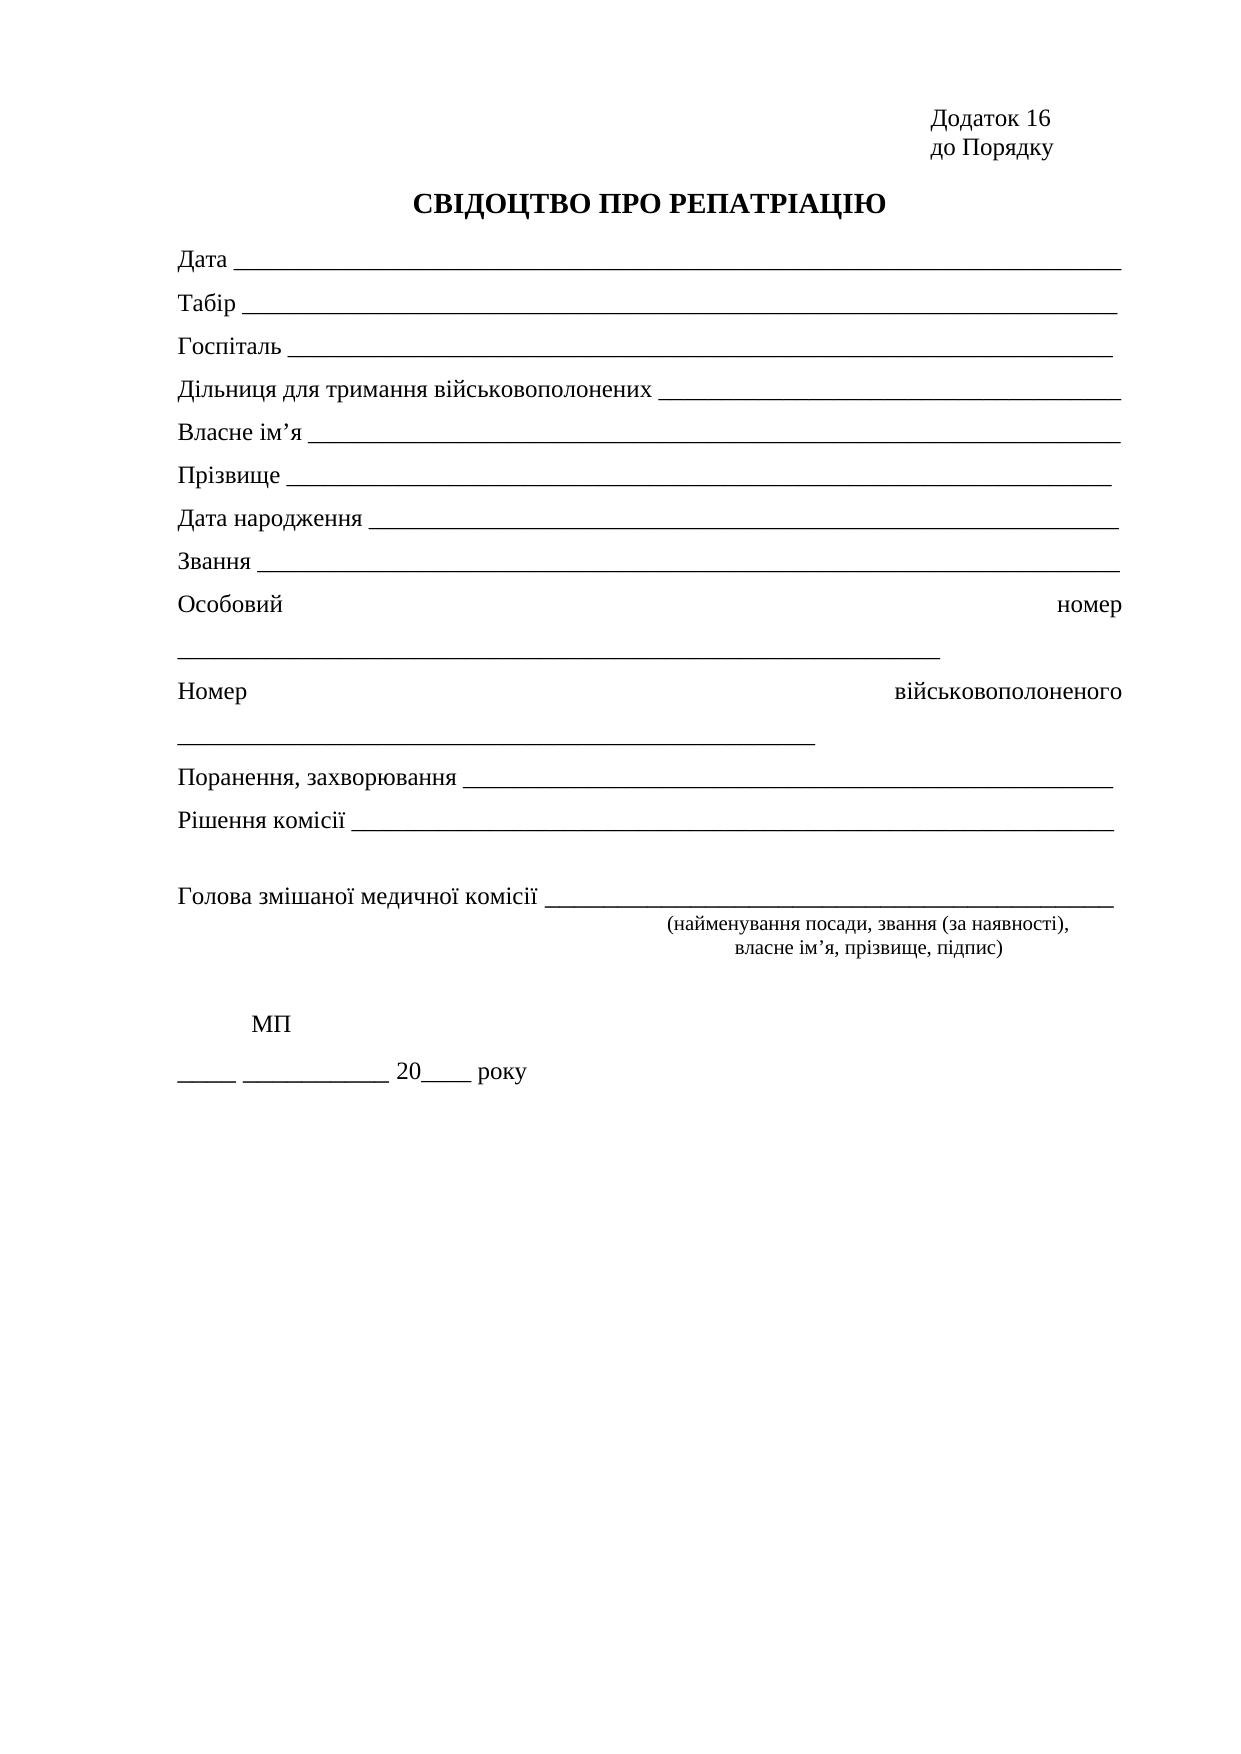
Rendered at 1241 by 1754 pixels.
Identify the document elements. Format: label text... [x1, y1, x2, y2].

text власне ім’я, прізвище, підпис) [177, 934, 1130, 959]
text Додаток 16 до Порядку [930, 103, 1122, 161]
text Звання _____________________________________________________________________ [177, 546, 1122, 575]
text Табір ______________________________________________________________________ [177, 288, 1122, 316]
text Дільниця для тримання військовополонених _____________________________________ [177, 374, 1122, 403]
text ____ __________ 20____ року [177, 1052, 1130, 1086]
text Прізвище __________________________________________________________________ [177, 460, 1122, 489]
text СВІДОЦТВО ПРО РЕПАТРІАЦІЮ [177, 186, 1122, 219]
text Госпіталь __________________________________________________________________ [177, 331, 1122, 359]
text Особовий номер _____________________________________________________________ [177, 589, 1122, 661]
text Номер військовополоненого ___________________________________________________ [177, 676, 1122, 748]
text МП [177, 1009, 1130, 1038]
text Поранення, захворювання ____________________________________________________ [177, 762, 1122, 791]
text Рішення комісії _____________________________________________________________ [177, 805, 1122, 834]
text (найменування посади, звання (за наявності), [177, 911, 1130, 934]
text Дата _______________________________________________________________________ [177, 244, 1122, 273]
text Голова змішаної медичної комісії _______________________________________ [177, 877, 1122, 911]
text Дата народження ____________________________________________________________ [177, 503, 1122, 532]
text Власне ім’я _________________________________________________________________ [177, 417, 1122, 446]
